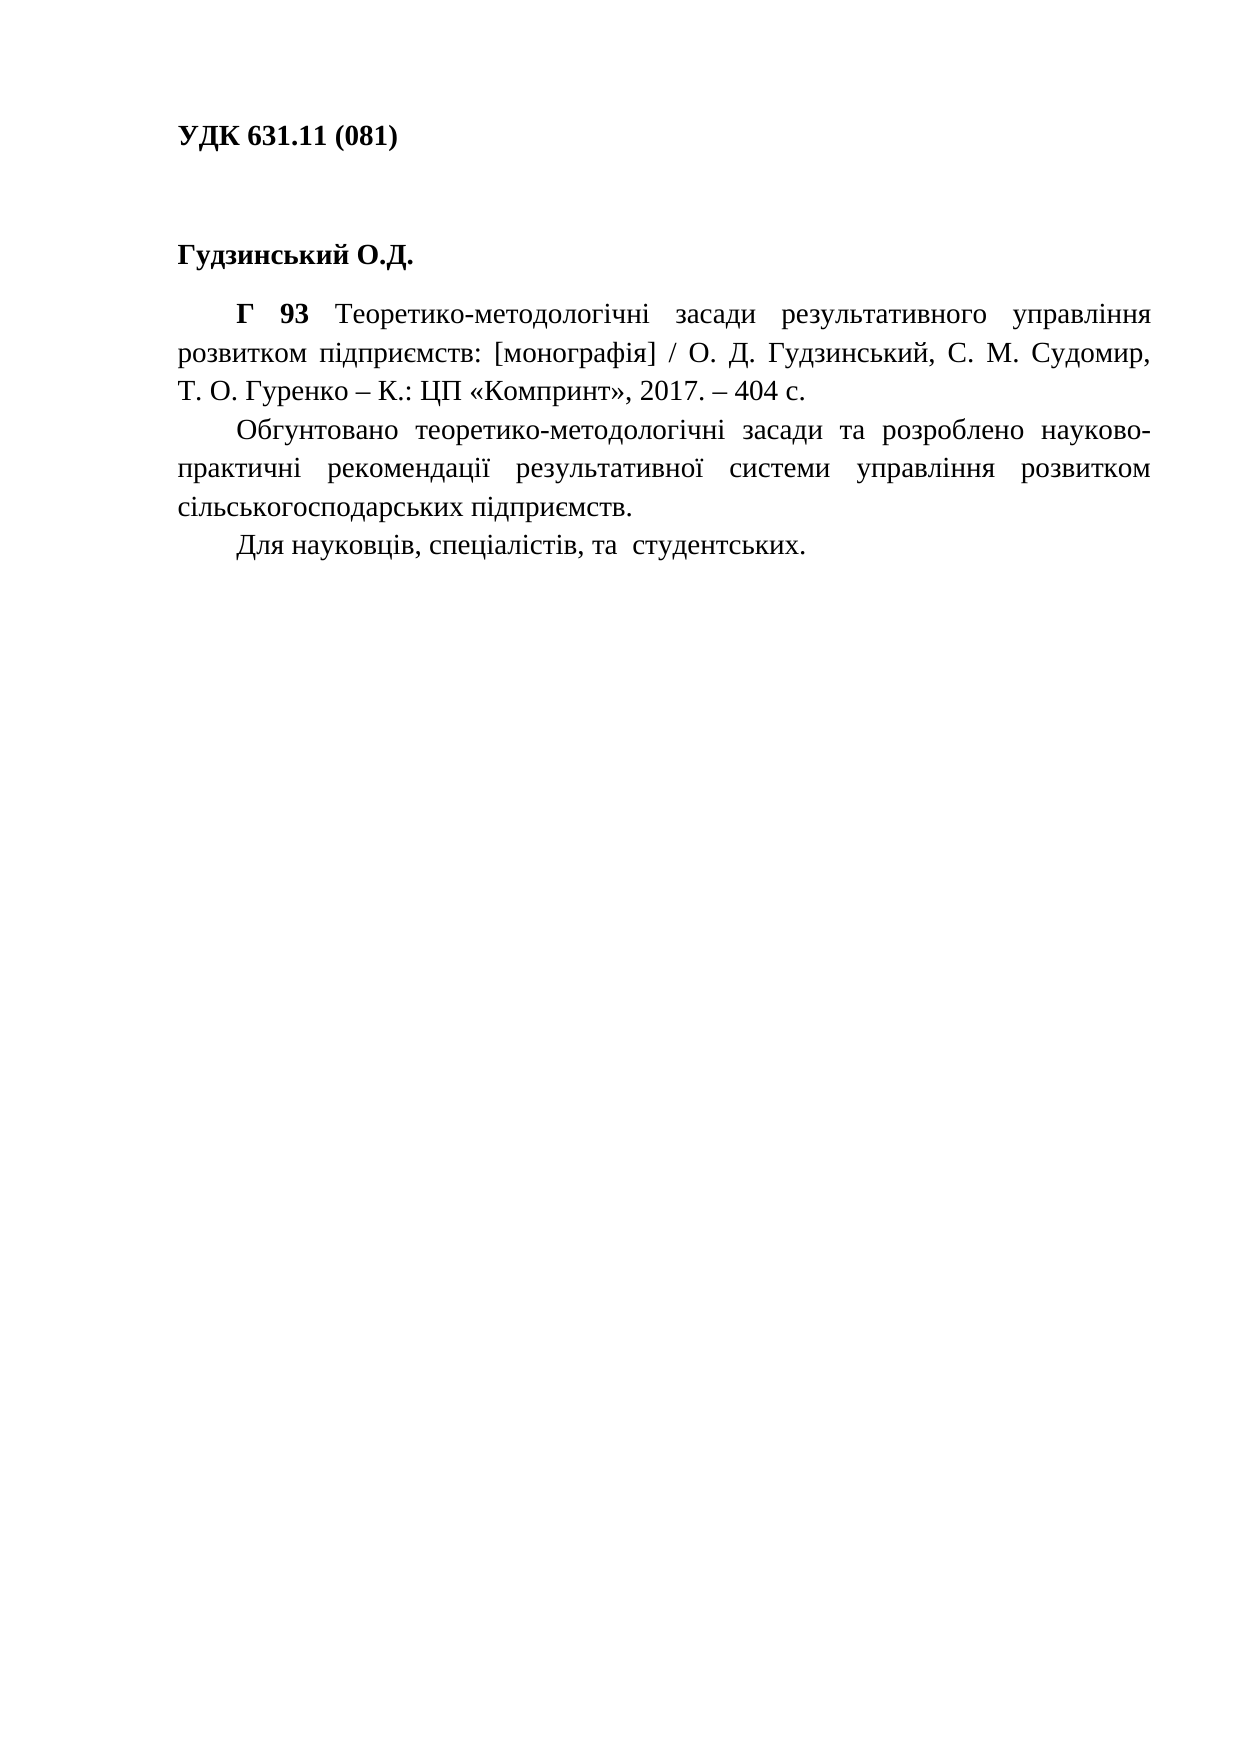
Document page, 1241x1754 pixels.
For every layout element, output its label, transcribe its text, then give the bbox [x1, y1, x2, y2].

text Для науковців, спеціалістів, та студентських. [177, 527, 1152, 561]
text УДК 631.11 (081) [177, 118, 1152, 152]
text Г 93 Теоретико-методологічні засади результативного управління розвитком підприємств: [монографія] / О. Д. Гудзинський, С. М. Судомир, Т. О. Гуренко – К.: ЦП «Компринт», 2017. – 404 с. [177, 296, 1152, 407]
text Гудзинський О.Д. [177, 237, 1152, 270]
text Обгунтовано теоретико-методологічні засади та розроблено науково-практичні рекомендації результативної системи управління розвитком сільськогосподарських підприємств. [177, 412, 1152, 522]
